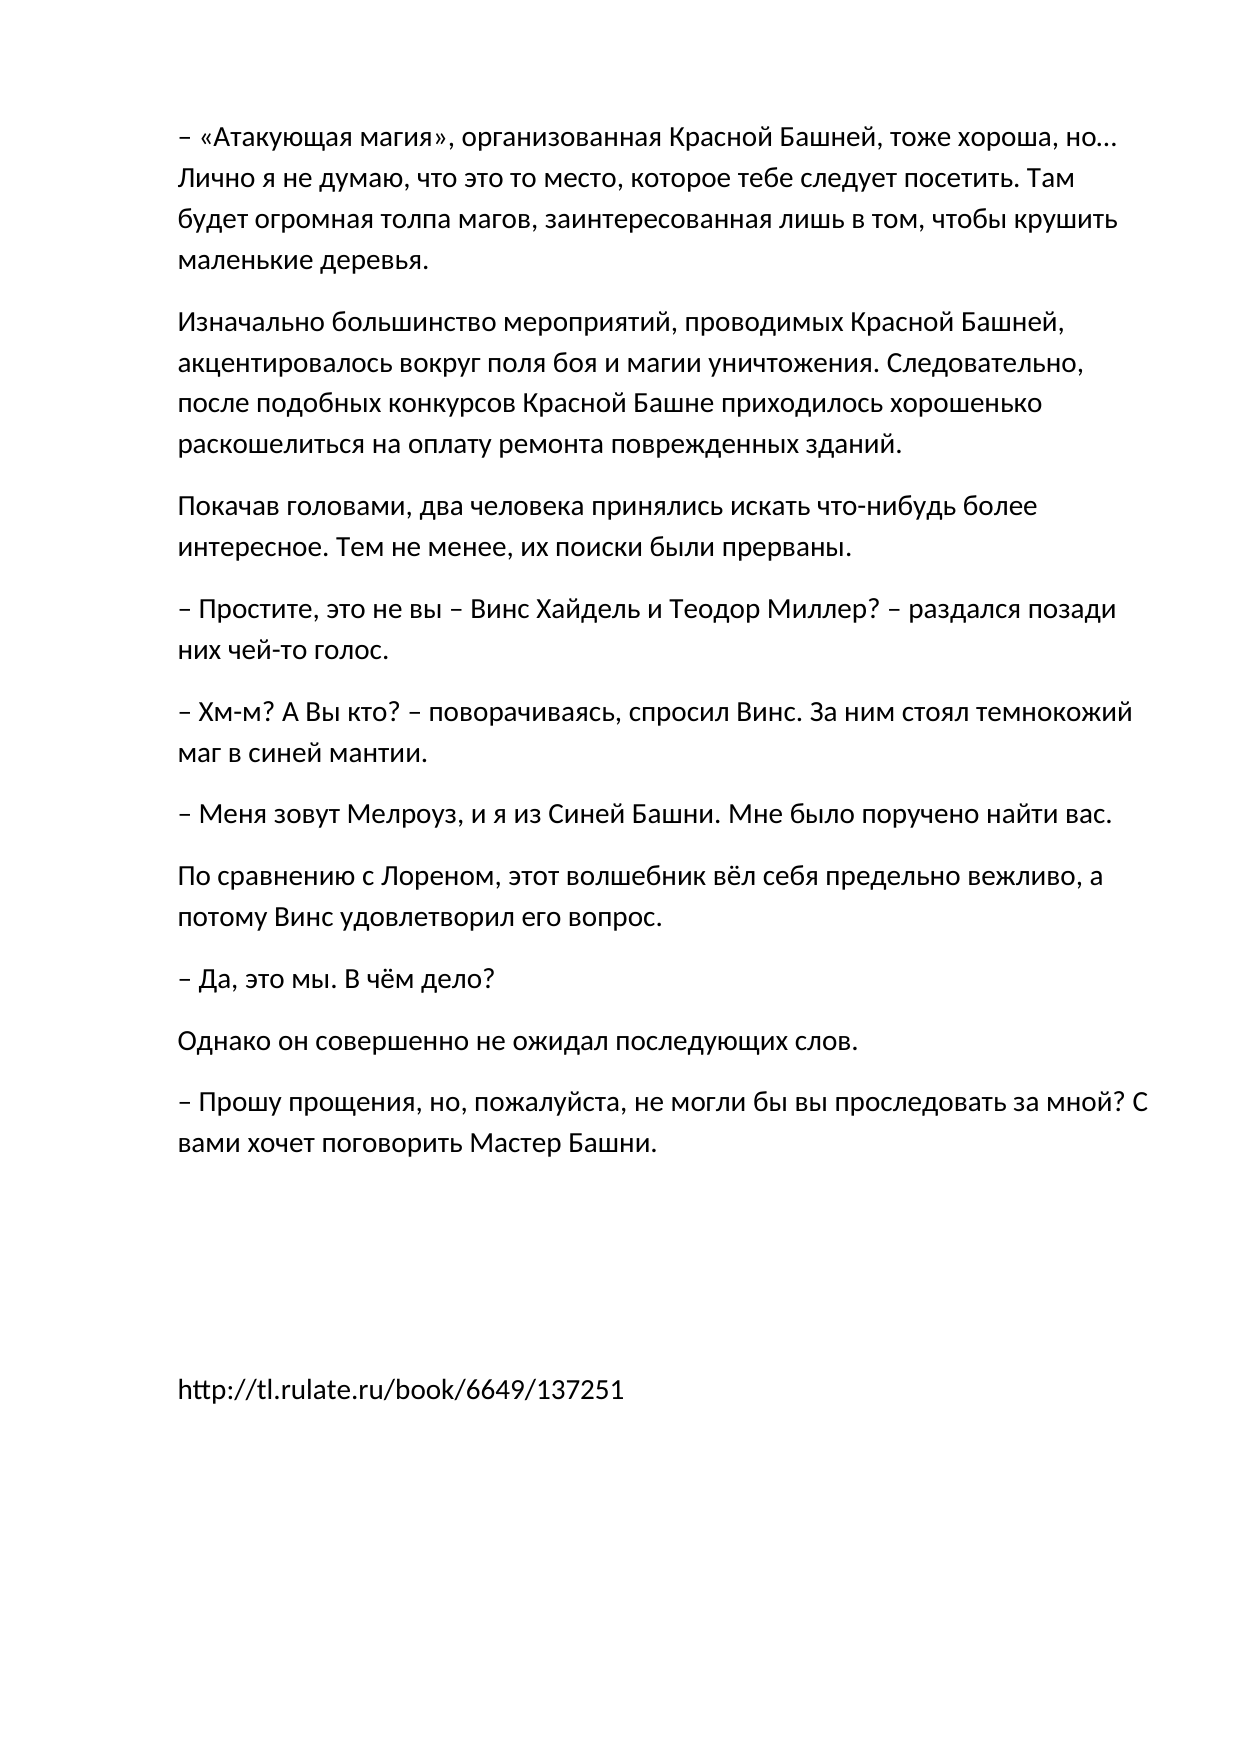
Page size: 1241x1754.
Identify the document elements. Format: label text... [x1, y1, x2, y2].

text – Хм-м? А Вы кто? – поворачиваясь, спросил Винс. За ним стоял темнокожий маг в синей мантии. [177, 693, 1152, 769]
text – Да, это мы. В чём дело? [177, 960, 1152, 996]
text – Меня зовут Мелроуз, и я из Синей Башни. Мне было поручено найти вас. [177, 795, 1152, 831]
text Изначально большинство мероприятий, проводимых Красной Башней, акцентировалось вокруг поля боя и магии уничтожения. Следовательно, после подобных конкурсов Красной Башне приходилось хорошенько раскошелиться на оплату ремонта поврежденных зданий. [177, 303, 1152, 461]
text По сравнению с Лореном, этот волшебник вёл себя предельно вежливо, а потому Винс удовлетворил его вопрос. [177, 857, 1152, 934]
text – «Атакующая магия», организованная Красной Башней, тоже хороша, но… Лично я не думаю, что это то место, которое тебе следует посетить. Там будет огромная толпа магов, заинтересованная лишь в том, чтобы крушить маленькие деревья. [177, 118, 1152, 277]
text Однако он совершенно не ожидал последующих слов. [177, 1022, 1152, 1057]
text – Простите, это не вы – Винс Хайдель и Теодор Миллер? – раздался позади них чей-то голос. [177, 590, 1152, 667]
text Покачав головами, два человека принялись искать что-нибудь более интересное. Тем не менее, их поиски были прерваны. [177, 487, 1152, 564]
text http://tl.rulate.ru/book/6649/137251 [177, 1371, 1152, 1407]
text – Прошу прощения, но, пожалуйста, не могли бы вы проследовать за мной? С вами хочет поговорить Мастер Башни. [177, 1083, 1152, 1160]
